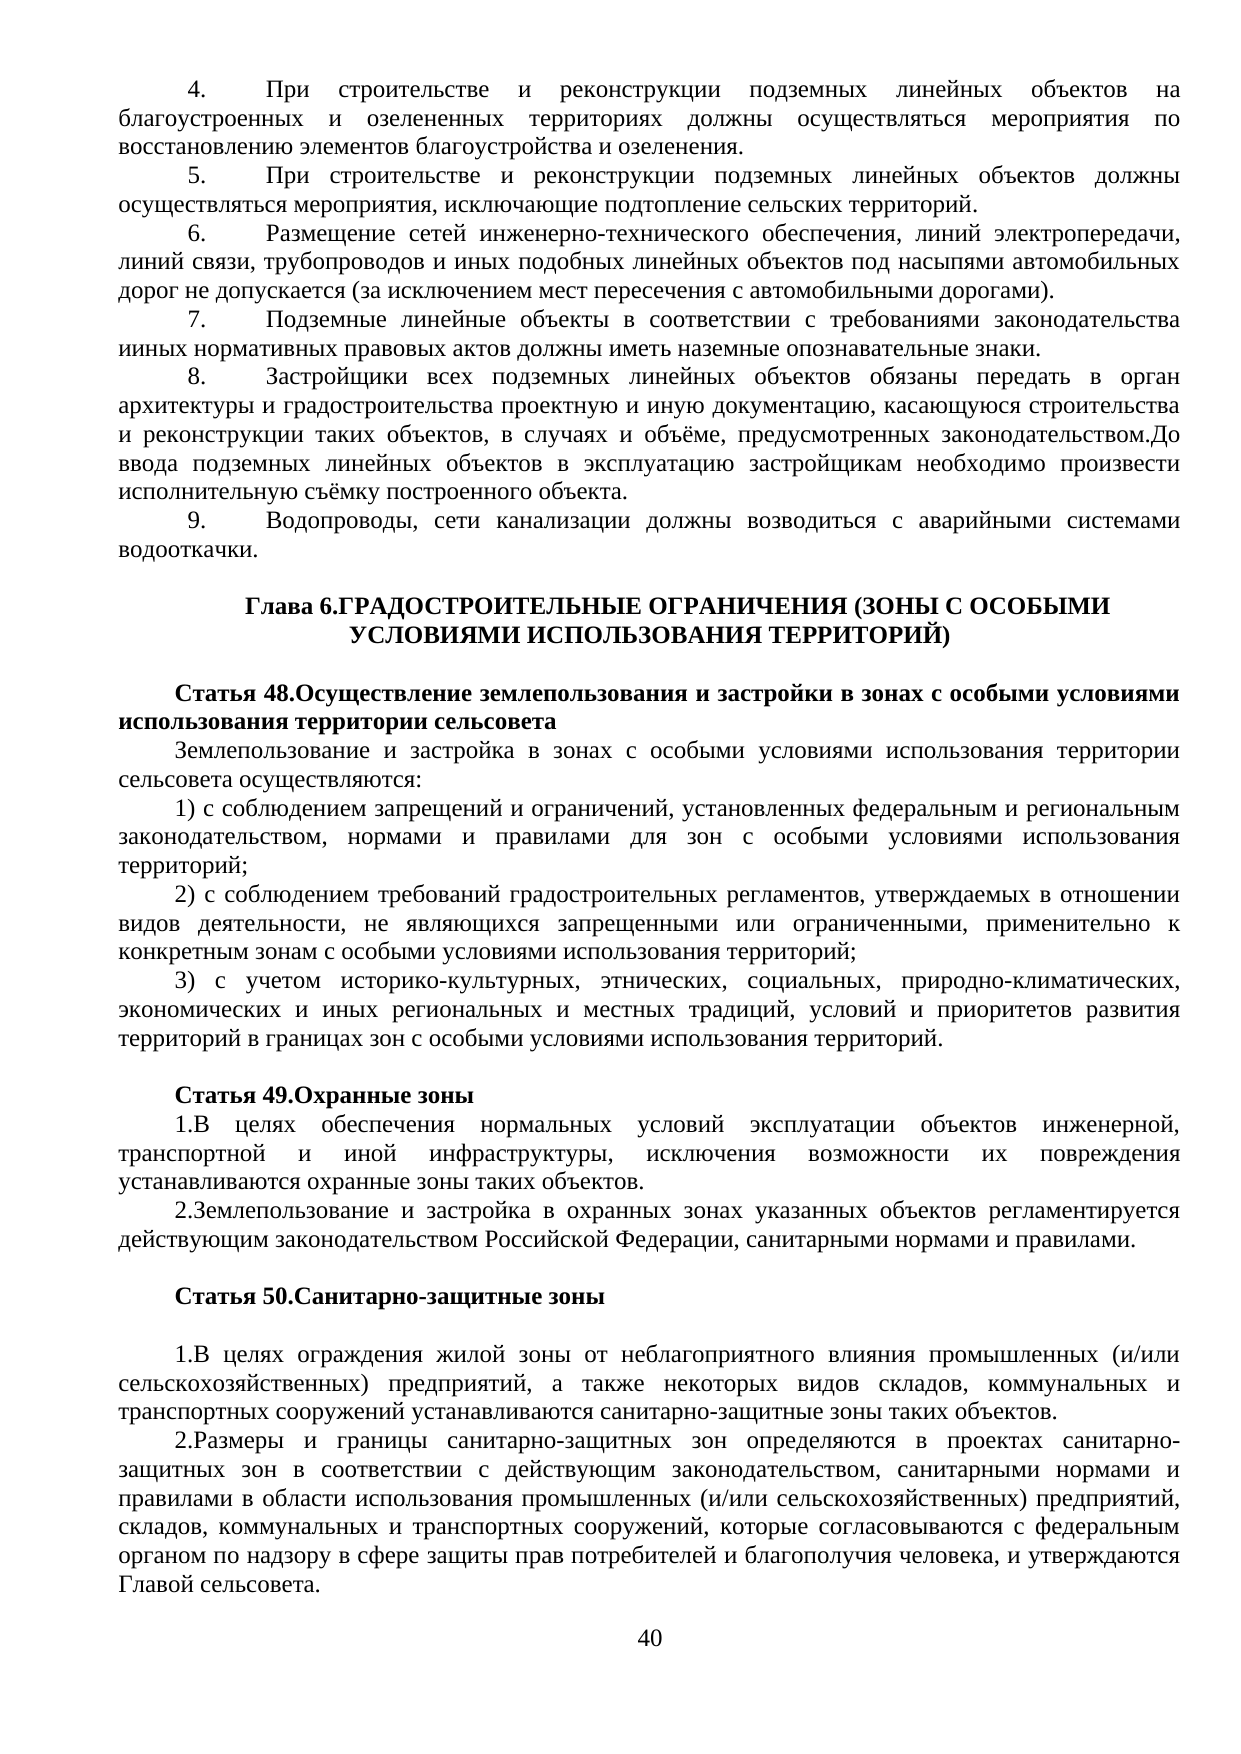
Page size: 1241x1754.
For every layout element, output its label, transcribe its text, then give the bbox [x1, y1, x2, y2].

text 2.Землепользование и застройка в охранных зонах указанных объектов регламентируется действующим законодательством Российской Федерации, санитарными нормами и правилами. [118, 1195, 1181, 1253]
text Глава 6.ГРАДОСТРОИТЕЛЬНЫЕ ОГРАНИЧЕНИЯ (ЗОНЫ С ОСОБЫМИ УСЛОВИЯМИ ИСПОЛЬЗОВАНИЯ ТЕРРИТОРИЙ) [118, 591, 1181, 649]
text Статья 48.Осуществление землепользования и застройки в зонах с особыми условиями использования территории сельсовета [118, 678, 1181, 735]
text 2.Размеры и границы санитарно-защитных зон определяются в проектах санитарно-защитных зон в соответствии с действующим законодательством, санитарными нормами и правилами в области использования промышленных (и/или сельскохозяйственных) предприятий, складов, коммунальных и транспортных сооружений, которые согласовываются с федеральным органом по надзору в сфере защиты прав потребителей и благополучия человека, и утверждаются Главой сельсовета. [118, 1425, 1181, 1598]
list Застройщики всех подземных линейных объектов обязаны передать в орган архитектуры и градостроительства проектную и иную документацию, касающуюся строительства и реконструкции таких объектов, в случаях и объёме, предусмотренных законодательством.До ввода подземных линейных объектов в эксплуатацию застройщикам необходимо произвести исполнительную съёмку построенного объекта. [118, 361, 1181, 505]
text 3) с учетом историко-культурных, этнических, социальных, природно-климатических, экономических и иных региональных и местных традиций, условий и приоритетов развития территорий в границах зон с особыми условиями использования территорий. [118, 965, 1181, 1051]
text Землепользование и застройка в зонах с особыми условиями использования территории сельсовета осуществляются: [118, 735, 1181, 793]
list Размещение сетей инженерно-технического обеспечения, линий электропередачи, линий связи, трубопроводов и иных подобных линейных объектов под насыпями автомобильных дорог не допускается (за исключением мест пересечения с автомобильными дорогами). [118, 218, 1181, 304]
text 1.В целях ограждения жилой зоны от неблагоприятного влияния промышленных (и/или сельскохозяйственных) предприятий, а также некоторых видов складов, коммунальных и транспортных сооружений устанавливаются санитарно-защитные зоны таких объектов. [118, 1339, 1181, 1425]
text 1.В целях обеспечения нормальных условий эксплуатации объектов инженерной, транспортной и иной инфраструктуры, исключения возможности их повреждения устанавливаются охранные зоны таких объектов. [118, 1109, 1181, 1195]
text 1) с соблюдением запрещений и ограничений, установленных федеральным и региональным законодательством, нормами и правилами для зон с особыми условиями использования территорий; [118, 793, 1181, 879]
text Статья 50.Санитарно-защитные зоны [118, 1281, 1181, 1310]
list При строительстве и реконструкции подземных линейных объектов должны осуществляться мероприятия, исключающие подтопление сельских территорий. [118, 160, 1181, 218]
list При строительстве и реконструкции подземных линейных объектов на благоустроенных и озелененных территориях должны осуществляться мероприятия по восстановлению элементов благоустройства и озеленения. [118, 74, 1181, 160]
list Водопроводы, сети канализации должны возводиться с аварийными системами водооткачки. [118, 505, 1181, 563]
text 2) с соблюдением требований градостроительных регламентов, утверждаемых в отношении видов деятельности, не являющихся запрещенными или ограниченными, применительно к конкретным зонам с особыми условиями использования территорий; [118, 879, 1181, 965]
list Подземные линейные объекты в соответствии с требованиями законодательства ииных нормативных правовых актов должны иметь наземные опознавательные знаки. [118, 304, 1181, 361]
text Статья 49.Охранные зоны [118, 1080, 1181, 1109]
